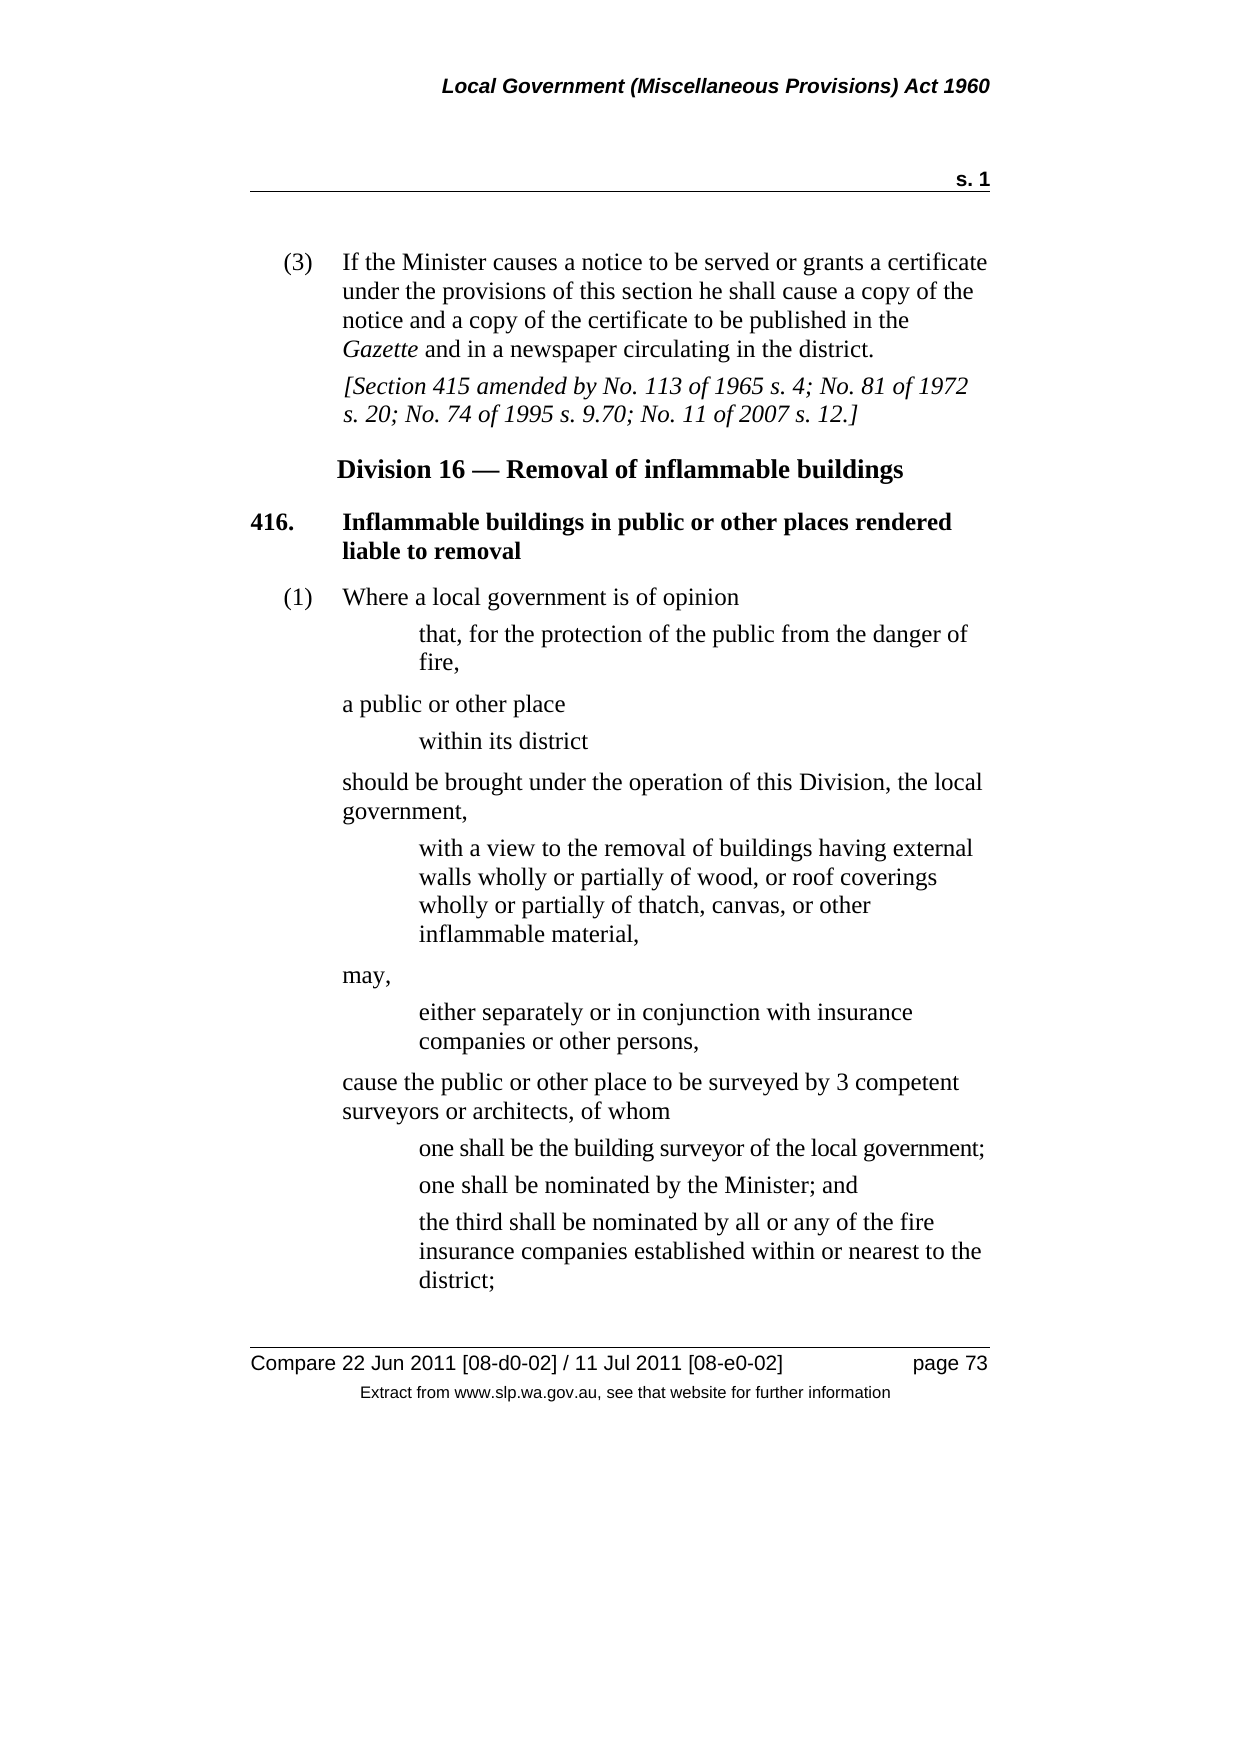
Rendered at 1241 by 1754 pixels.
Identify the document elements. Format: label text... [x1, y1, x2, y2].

text may, [250, 960, 990, 989]
text the third shall be nominated by all or any of the fire insurance companies established within or nearest to the district; [250, 1207, 990, 1294]
subtitle 416. Inflammable buildings in public or other places rendered liable to removal [250, 507, 990, 565]
text one shall be the building surveyor of the local government; [250, 1133, 990, 1162]
subtitle Division 16 — Removal of inflammable buildings [250, 453, 990, 484]
text a public or other place [250, 689, 990, 717]
text with a view to the removal of buildings having external walls wholly or partially of wood, or roof coverings wholly or partially of thatch, canvas, or other inflammable material, [250, 833, 990, 948]
text (3) If the Minister causes a notice to be served or grants a certificate under the provisions of this section he shall cause a copy of the notice and a copy of the certificate to be published in the Gazette and in a newspaper circulating in the district. [250, 247, 990, 362]
text one shall be nominated by the Minister; and [250, 1170, 990, 1199]
text cause the public or other place to be surveyed by 3 competent surveyors or architects, of whom [250, 1067, 990, 1125]
text either separately or in conjunction with insurance companies or other persons, [250, 997, 990, 1055]
text [Section 415 amended by No. 113 of 1965 s. 4; No. 81 of 1972 s. 20; No. 74 of 1995 s. 9.70; No. 11 of 2007 s. 12.] [250, 371, 990, 428]
text (1) Where a local government is of opinion [250, 582, 990, 610]
text that, for the protection of the public from the danger of fire, [250, 619, 990, 676]
text within its district [250, 726, 990, 754]
text should be brought under the operation of this Division, the local government, [250, 767, 990, 824]
